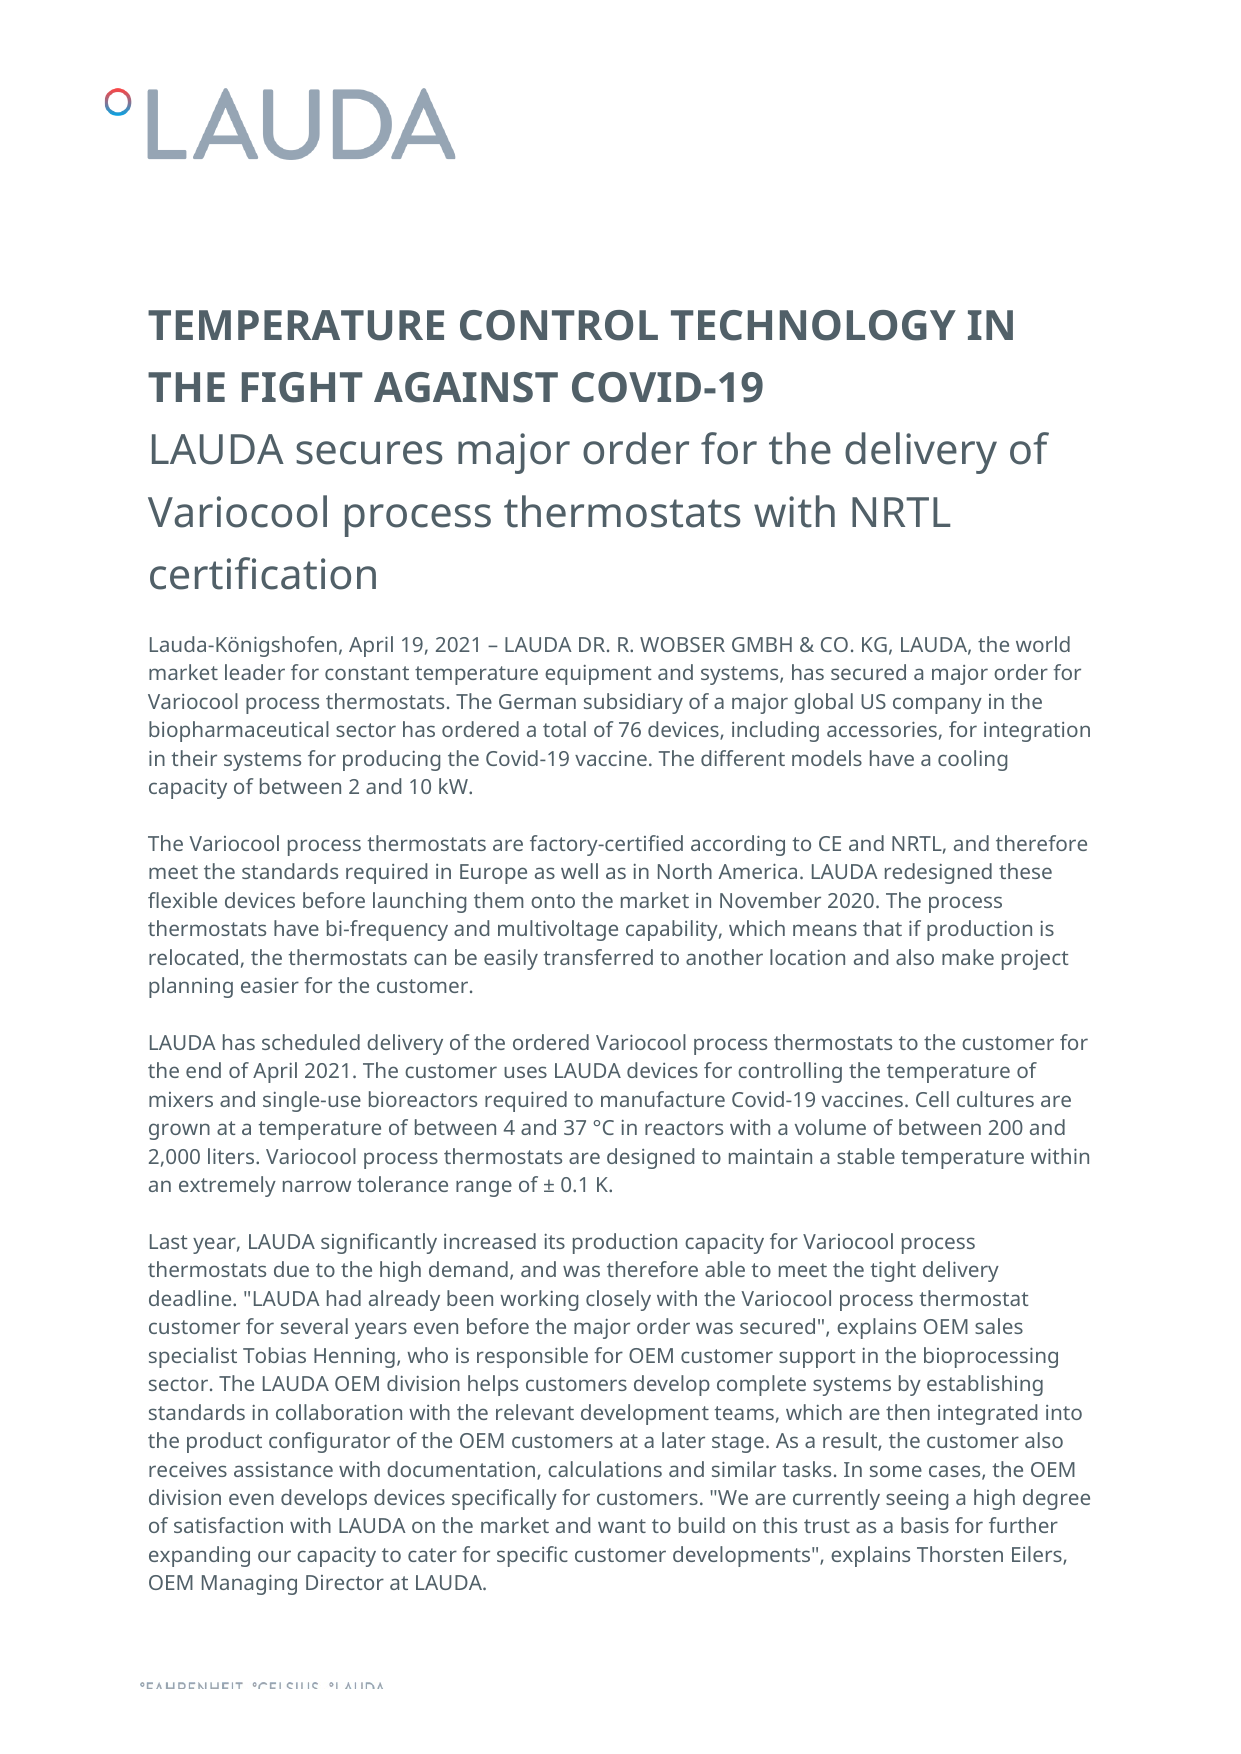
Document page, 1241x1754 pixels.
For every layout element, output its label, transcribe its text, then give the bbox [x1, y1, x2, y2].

text LAUDA has scheduled delivery of the ordered Variocool process thermostats to the customer for the end of April 2021. The customer uses LAUDA devices for controlling the temperature of mixers and single-use bioreactors required to manufacture Covid-19 vaccines. Cell cultures are grown at a temperature of between 4 and 37 °C in reactors with a volume of between 200 and 2,000 liters. Variocool process thermostats are designed to maintain a stable temperature within an extremely narrow tolerance range of ± 0.1 K. [148, 1028, 1092, 1199]
subtitle TEMPERATURE CONTROL TECHNOLOGY IN THE FIGHT AGAINST COVID-19 [148, 295, 1092, 414]
picture [104, 88, 456, 160]
picture [140, 1682, 384, 1689]
subtitle LAUDA secures major order for the delivery of Variocool process thermostats with NRTL certification [148, 420, 1092, 602]
text Last year, LAUDA significantly increased its production capacity for Variocool process thermostats due to the high demand, and was therefore able to meet the tight delivery deadline. "LAUDA had already been working closely with the Variocool process thermostat customer for several years even before the major order was secured", explains OEM sales specialist Tobias Henning, who is responsible for OEM customer support in the bioprocessing sector. The LAUDA OEM division helps customers develop complete systems by establishing standards in collaboration with the relevant development teams, which are then integrated into the product configurator of the OEM customers at a later stage. As a result, the customer also receives assistance with documentation, calculations and similar tasks. In some cases, the OEM division even develops devices specifically for customers. "We are currently seeing a high degree of satisfaction with LAUDA on the market and want to build on this trust as a basis for further expanding our capacity to cater for specific customer developments", explains Thorsten Eilers, OEM Managing Director at LAUDA. [148, 1227, 1092, 1597]
text Lauda-Königshofen, April 19, 2021 – LAUDA DR. R. WOBSER GMBH & CO. KG, LAUDA, the world market leader for constant temperature equipment and systems, has secured a major order for Variocool process thermostats. The German subsidiary of a major global US company in the biopharmaceutical sector has ordered a total of 76 devices, including accessories, for integration in their systems for producing the Covid-19 vaccine. The different models have a cooling capacity of between 2 and 10 kW. [148, 630, 1092, 801]
text The Variocool process thermostats are factory-certified according to CE and NRTL, and therefore meet the standards required in Europe as well as in North America. LAUDA redesigned these flexible devices before launching them onto the market in November 2020. The process thermostats have bi-frequency and multivoltage capability, which means that if production is relocated, the thermostats can be easily transferred to another location and also make project planning easier for the customer. [148, 829, 1092, 1000]
